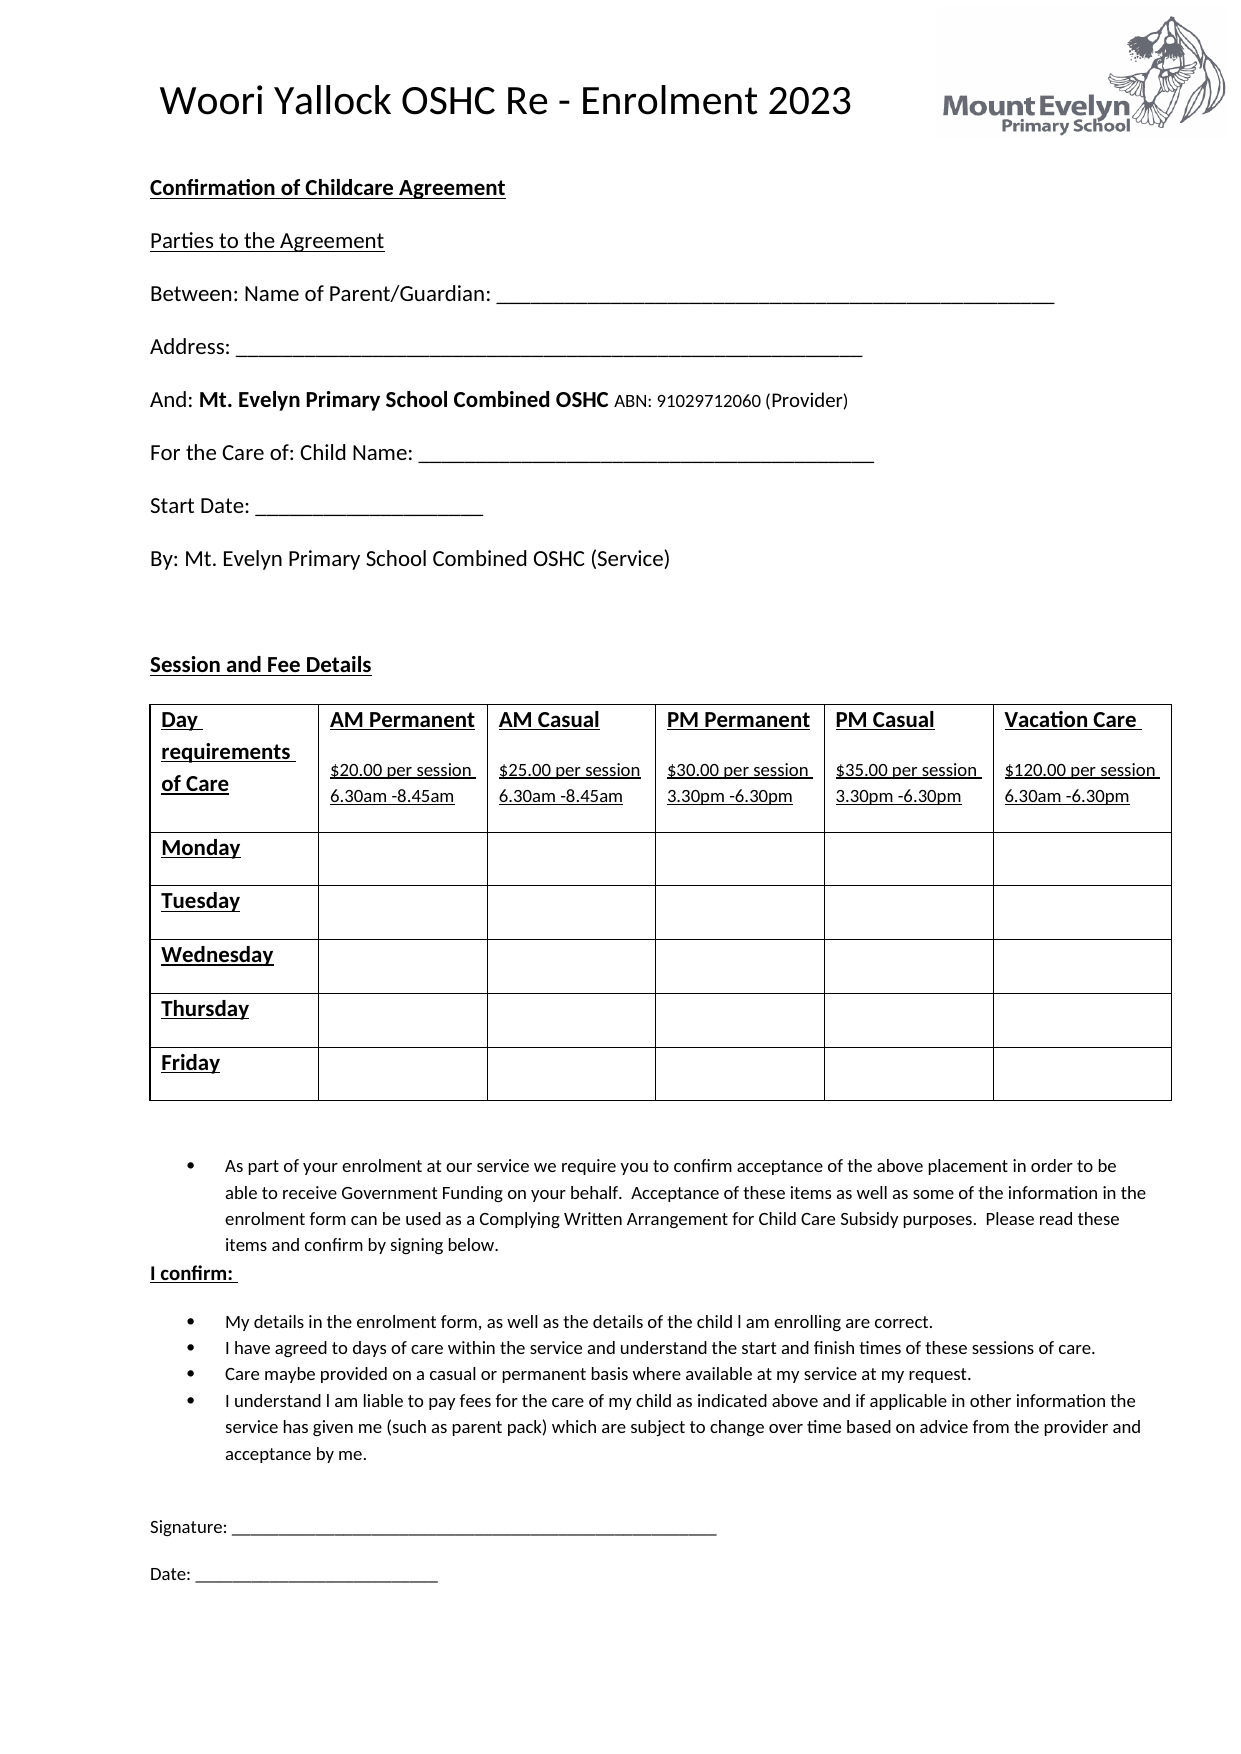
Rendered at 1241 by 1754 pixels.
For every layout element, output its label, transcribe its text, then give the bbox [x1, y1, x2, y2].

table_cell [656, 1048, 824, 1100]
text I confirm: [150, 1260, 1152, 1285]
table_cell [825, 994, 993, 1047]
table_cell Thursday [151, 994, 318, 1047]
table_cell [825, 833, 993, 885]
table_cell [488, 1048, 655, 1100]
table_header Vacation Care $120.00 per session 6.30am -6.30pm [994, 705, 1171, 832]
list Care maybe provided on a casual or permanent basis where available at my service at my request. [187, 1363, 1152, 1386]
table_cell [825, 886, 993, 939]
table_cell [488, 940, 655, 993]
list As part of your enrolment at our service we require you to confirm acceptance of the above placement in order to be able to receive Government Funding on your behalf. Acceptance of these items as well as some of the information in the enrolment form can be used as a Complying Written Arrangement for Child Care Subsidy purposes. Please read these items and confirm by signing below. [187, 1154, 1152, 1256]
table_cell [488, 833, 655, 885]
table_cell [488, 886, 655, 939]
table_cell [994, 1048, 1171, 1100]
table_header PM Permanent $30.00 per session 3.30pm -6.30pm [656, 705, 824, 832]
table_cell Tuesday [151, 886, 318, 939]
table_cell [656, 994, 824, 1047]
table_cell [488, 994, 655, 1047]
table_cell [319, 886, 487, 939]
table_cell [994, 994, 1171, 1047]
table_cell [319, 1048, 487, 1100]
text For the Care of: Child Name: ________________________________________ [150, 438, 1152, 467]
table_header Day requirements of Care [151, 705, 318, 832]
table_header PM Casual $35.00 per session 3.30pm -6.30pm [825, 705, 993, 832]
text Address: _______________________________________________________ [150, 332, 1152, 361]
picture [937, 6, 1228, 139]
list My details in the enrolment form, as well as the details of the child l am enrolling are correct. [187, 1310, 1152, 1333]
table_cell [656, 833, 824, 885]
list I have agreed to days of care within the service and understand the start and finish times of these sessions of care. [187, 1336, 1152, 1359]
table_cell [994, 833, 1171, 885]
table_cell [994, 940, 1171, 993]
text Confirmation of Childcare Agreement [150, 173, 1152, 201]
table_cell [656, 940, 824, 993]
table_cell [825, 940, 993, 993]
text And: Mt. Evelyn Primary School Combined OSHC ABN: 91029712060 (Provider) [150, 386, 1152, 413]
table_cell Friday [151, 1048, 318, 1100]
text Start Date: ____________________ [150, 492, 1152, 519]
table_header AM Permanent $20.00 per session 6.30am -8.45am [319, 705, 487, 832]
text Parties to the Agreement [150, 226, 1152, 254]
text Between: Name of Parent/Guardian: _________________________________________________ [150, 279, 1152, 307]
text Signature: ____________________________________________________ [150, 1515, 1152, 1538]
table_cell [656, 886, 824, 939]
text By: Mt. Evelyn Primary School Combined OSHC (Service) [150, 544, 1152, 573]
table_cell Monday [151, 833, 318, 885]
table_cell [319, 994, 487, 1047]
table_header AM Casual $25.00 per session 6.30am -8.45am [488, 705, 655, 832]
table_cell [825, 1048, 993, 1100]
table_cell [994, 886, 1171, 939]
text Date: __________________________ [150, 1562, 1152, 1585]
list I understand l am liable to pay fees for the care of my child as indicated above and if applicable in other information the service has given me (such as parent pack) which are subject to change over time based on advice from the provider and acceptance by me. [187, 1389, 1152, 1464]
table_cell Wednesday [151, 940, 318, 993]
table_cell [319, 833, 487, 885]
text Session and Fee Details [150, 651, 1152, 679]
table_cell [319, 940, 487, 993]
